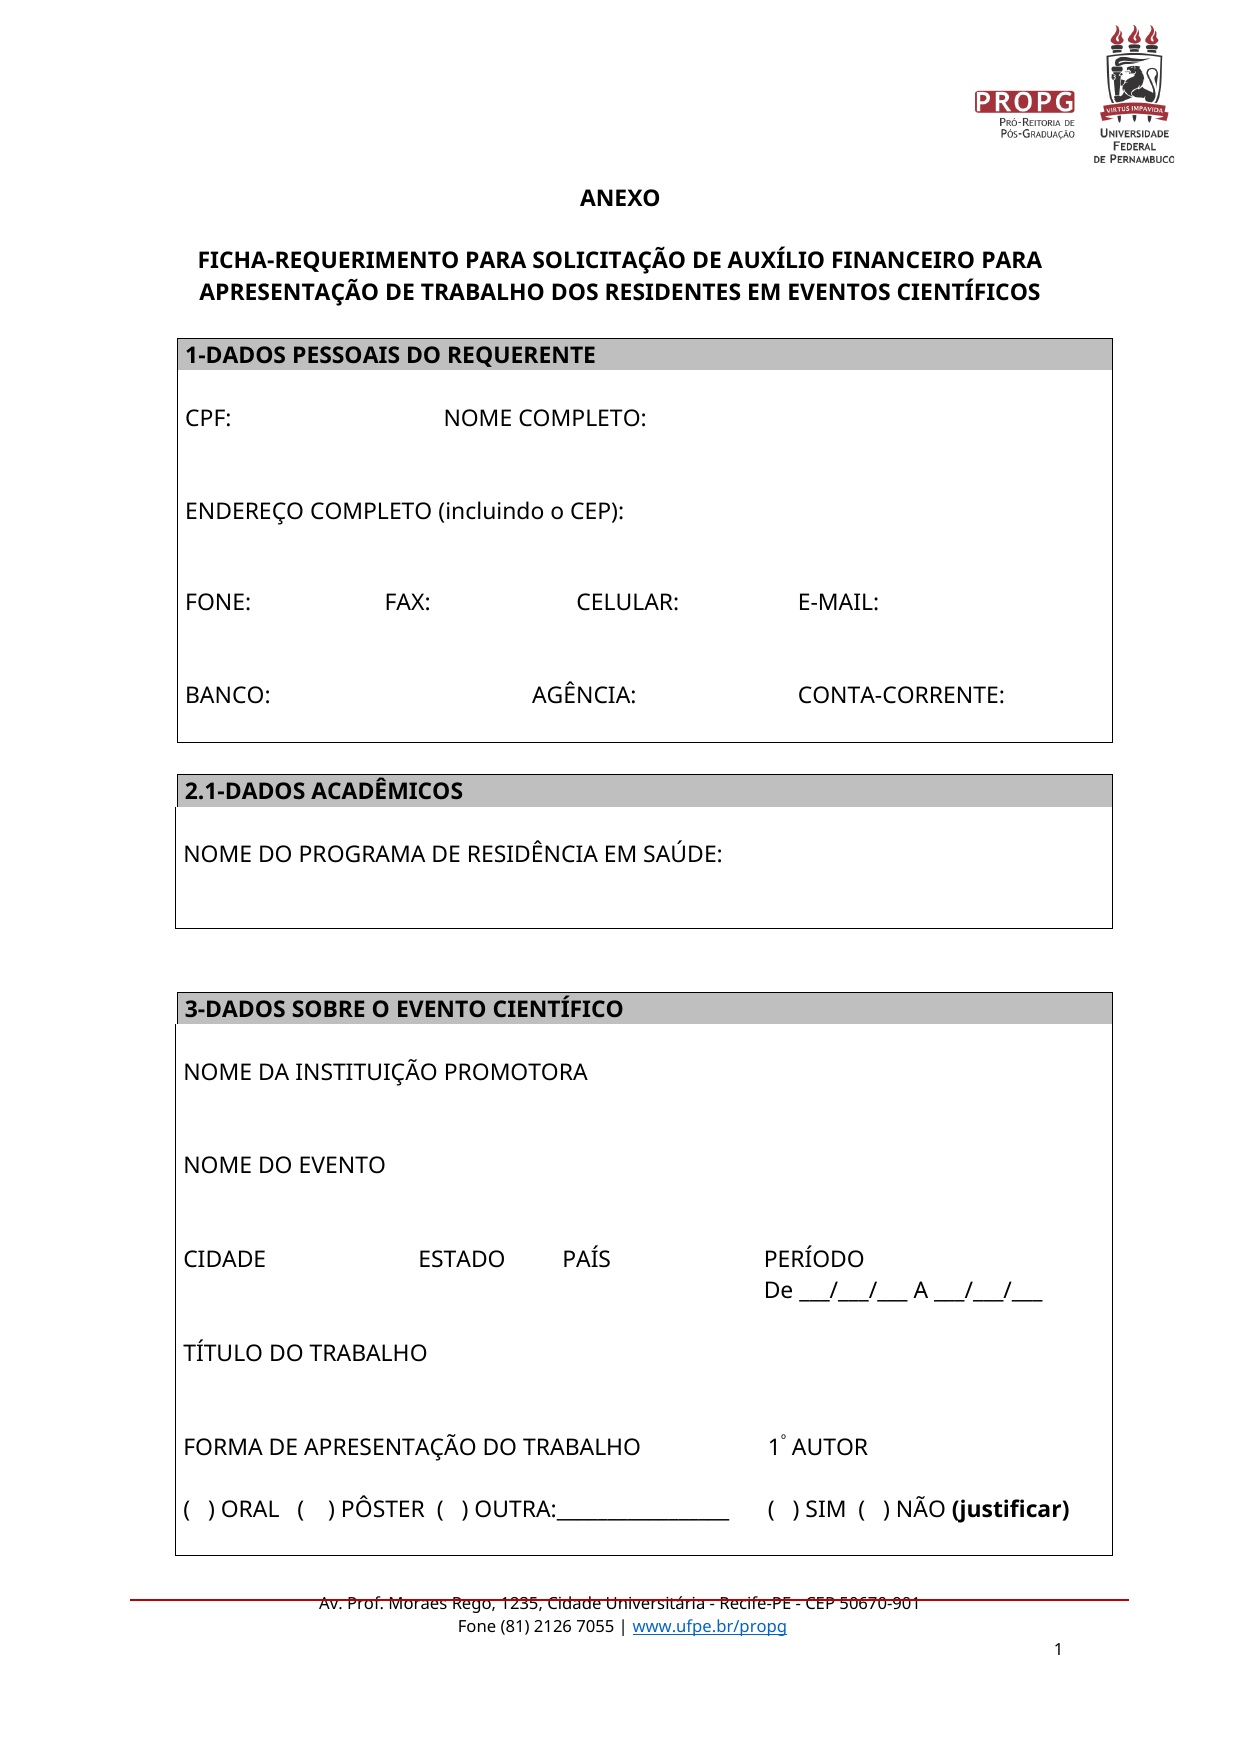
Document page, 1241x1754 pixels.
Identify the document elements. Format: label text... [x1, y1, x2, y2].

table_cell FAX: [377, 555, 569, 648]
table_cell CIDADE [176, 1212, 411, 1305]
table_cell AGÊNCIA: [525, 648, 790, 742]
table_cell NOME DA INSTITUIÇÃO PROMOTORA [176, 1024, 1112, 1118]
table_header 3-DADOS SOBRE O EVENTO CIENTÍFICO [178, 993, 1112, 1024]
text ANEXO [177, 182, 1063, 213]
table_cell CPF: [178, 370, 436, 464]
table_cell 1º AUTOR ( ) SIM ( ) NÃO (justificar) [760, 1399, 1112, 1555]
table_cell E-MAIL: [790, 555, 1112, 648]
table_cell FONE: [178, 555, 377, 648]
table_cell NOME COMPLETO: [436, 370, 1112, 464]
table_cell ESTADO [411, 1212, 555, 1305]
table_header 2.1-DADOS ACADÊMICOS [178, 775, 1112, 807]
table_header 1-DADOS PESSOAIS DO REQUERENTE [178, 339, 1112, 370]
table_cell FORMA DE APRESENTAÇÃO DO TRABALHO ( ) ORAL ( ) PÔSTER ( ) OUTRA:_________________ [176, 1399, 760, 1555]
table_cell CONTA-CORRENTE: [790, 648, 1112, 742]
table_cell NOME DO PROGRAMA DE RESIDÊNCIA EM SAÚDE: [176, 807, 1112, 928]
table_cell NOME DO EVENTO [176, 1118, 1112, 1212]
table_cell PERÍODO De ___/___/___ A ___/___/___ [756, 1212, 1112, 1305]
table_cell TÍTULO DO TRABALHO [176, 1305, 1112, 1399]
text FICHA-REQUERIMENTO PARA SOLICITAÇÃO DE AUXÍLIO FINANCEIRO PARA APRESENTAÇÃO DE TRABALHO DOS RESIDENTES EM EVENTOS CIENTÍFICOS [177, 244, 1063, 307]
picture [975, 25, 1175, 163]
table_cell BANCO: [178, 648, 524, 742]
table_cell ENDEREÇO COMPLETO (incluindo o CEP): [178, 464, 1112, 554]
table_cell CELULAR: [569, 555, 790, 648]
table_cell PAÍS [555, 1212, 756, 1305]
